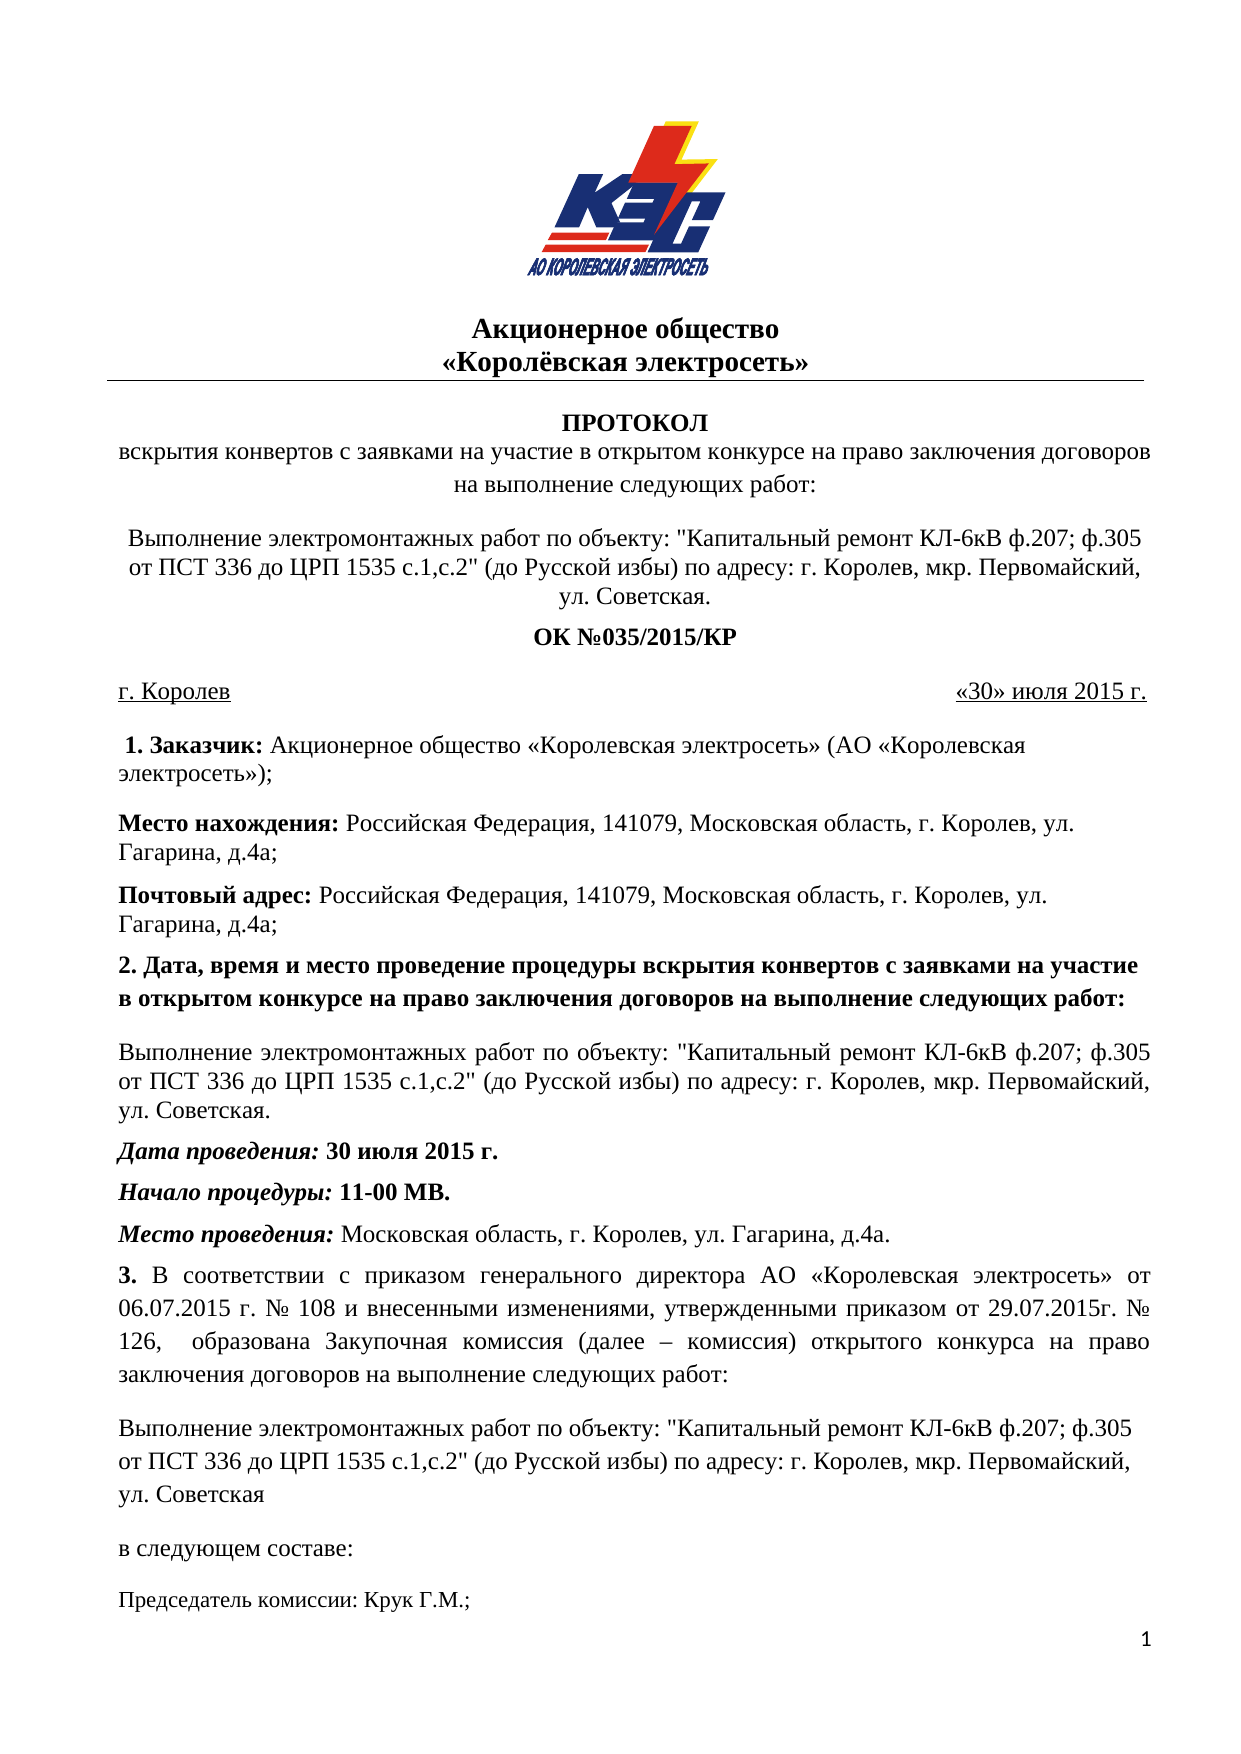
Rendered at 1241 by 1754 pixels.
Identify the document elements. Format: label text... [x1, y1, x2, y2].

text Место нахождения: Российская Федерация, 141079, Московская область, г. Королев, ул. Гагарина, д.4а; [118, 808, 1152, 866]
text 2. Дата, время и место проведение процедуры вскрытия конвертов с заявками на участие в открытом конкурсе на право заключения договоров на выполнение следующих работ: [118, 951, 1152, 1012]
text Дата проведения: 30 июля 2015 г. [118, 1136, 1152, 1165]
text ОК №035/2015/КР [118, 622, 1152, 651]
text Выполнение электромонтажных работ по объекту: "Капитальный ремонт КЛ-6кВ ф.207; ф.305 от ПСТ 336 до ЦРП 1535 с.1,с.2" (до Русской избы) по адресу: г. Королев, мкр. Первомайский, ул. Советская. [118, 1037, 1152, 1124]
subtitle ПРОТОКОЛ [118, 408, 1152, 436]
text Место проведения: Московская область, г. Королев, ул. Гагарина, д.4а. [118, 1219, 1152, 1247]
text 3. В соответствии с приказом генерального директора АО «Королевская электросеть» от 06.07.2015 г. № 108 и внесенными изменениями, утвержденными приказом от 29.07.2015г. № 126, образована Закупочная комиссия (далее – комиссия) открытого конкурса на право заключения договоров на выполнение следующих работ: [118, 1260, 1152, 1388]
title «Королёвская электросеть» [107, 344, 1144, 380]
text в следующем составе: [118, 1533, 1152, 1561]
text вскрытия конвертов с заявками на участие в открытом конкурсе на право заключения договоров на выполнение следующих работ: [118, 436, 1152, 498]
text Почтовый адрес: Российская Федерация, 141079, Московская область, г. Королев, ул. Гагарина, д.4а; [118, 881, 1152, 938]
text 1. Заказчик: Акционерное общество «Королевская электросеть» (АО «Королевская электросеть»); [118, 730, 1152, 787]
title Акционерное общество [107, 311, 1144, 344]
list Выполнение электромонтажных работ по объекту: "Капитальный ремонт КЛ-6кВ ф.207; ф.305 от ПСТ 336 до ЦРП 1535 с.1,с.2" (до Русской избы) по адресу: г. Королев, мкр. Первомайский, ул. Советская. [118, 523, 1152, 609]
text Председатель комиссии: Крук Г.М.; [118, 1587, 1152, 1613]
text Выполнение электромонтажных работ по объекту: "Капитальный ремонт КЛ-6кВ ф.207; ф.305 от ПСТ 336 до ЦРП 1535 с.1,с.2" (до Русской избы) по адресу: г. Королев, мкр. Первомайский, ул. Советская [118, 1413, 1152, 1508]
text г. Королев «30» июля 2015 г. [118, 676, 1152, 704]
text Начало процедуры: 11-00 МВ. [118, 1177, 1152, 1206]
